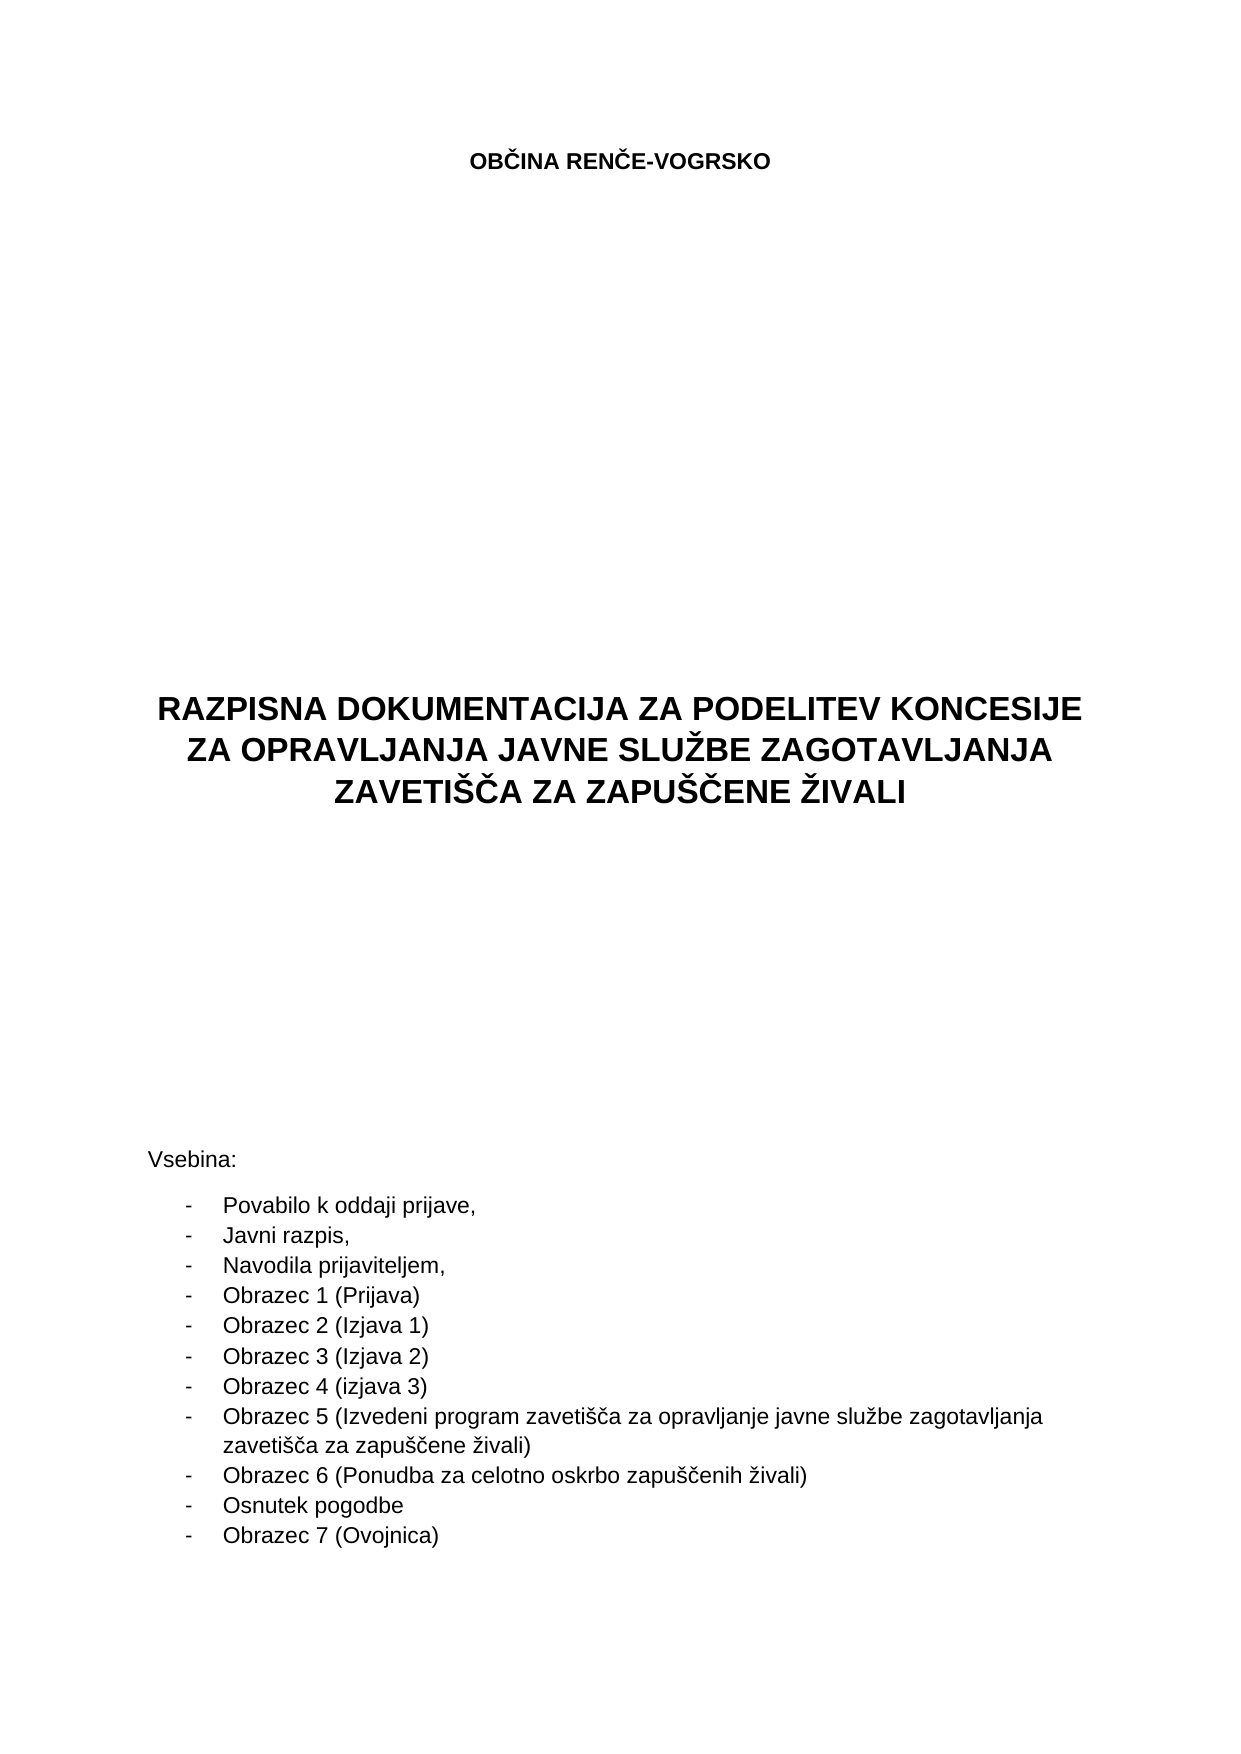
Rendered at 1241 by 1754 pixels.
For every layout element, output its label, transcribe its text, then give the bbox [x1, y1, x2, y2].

list Obrazec 1 (Prijava) [185, 1281, 1093, 1309]
list Obrazec 5 (Izvedeni program zavetišča za opravljanje javne službe zagotavljanja zavetišča za zapuščene živali) [185, 1402, 1093, 1459]
list Obrazec 4 (izjava 3) [185, 1372, 1093, 1400]
list Obrazec 7 (Ovojnica) [185, 1521, 1093, 1549]
text RAZPISNA DOKUMENTACIJA ZA PODELITEV KONCESIJE ZA OPRAVLJANJA JAVNE SLUŽBE ZAGOTAVLJANJA ZAVETIŠČA ZA ZAPUŠČENE ŽIVALI [148, 689, 1093, 810]
text Vsebina: [148, 1146, 1093, 1172]
list Obrazec 2 (Izjava 1) [185, 1312, 1093, 1339]
list Osnutek pogodbe [185, 1491, 1093, 1519]
list Obrazec 6 (Ponudba za celotno oskrbo zapuščenih živali) [185, 1461, 1093, 1489]
list Povabilo k oddaji prijave, [185, 1191, 1093, 1219]
list Navodila prijaviteljem, [185, 1251, 1093, 1279]
list Javni razpis, [185, 1221, 1093, 1249]
text OBČINA RENČE-VOGRSKO [148, 148, 1093, 174]
list Obrazec 3 (Izjava 2) [185, 1342, 1093, 1370]
